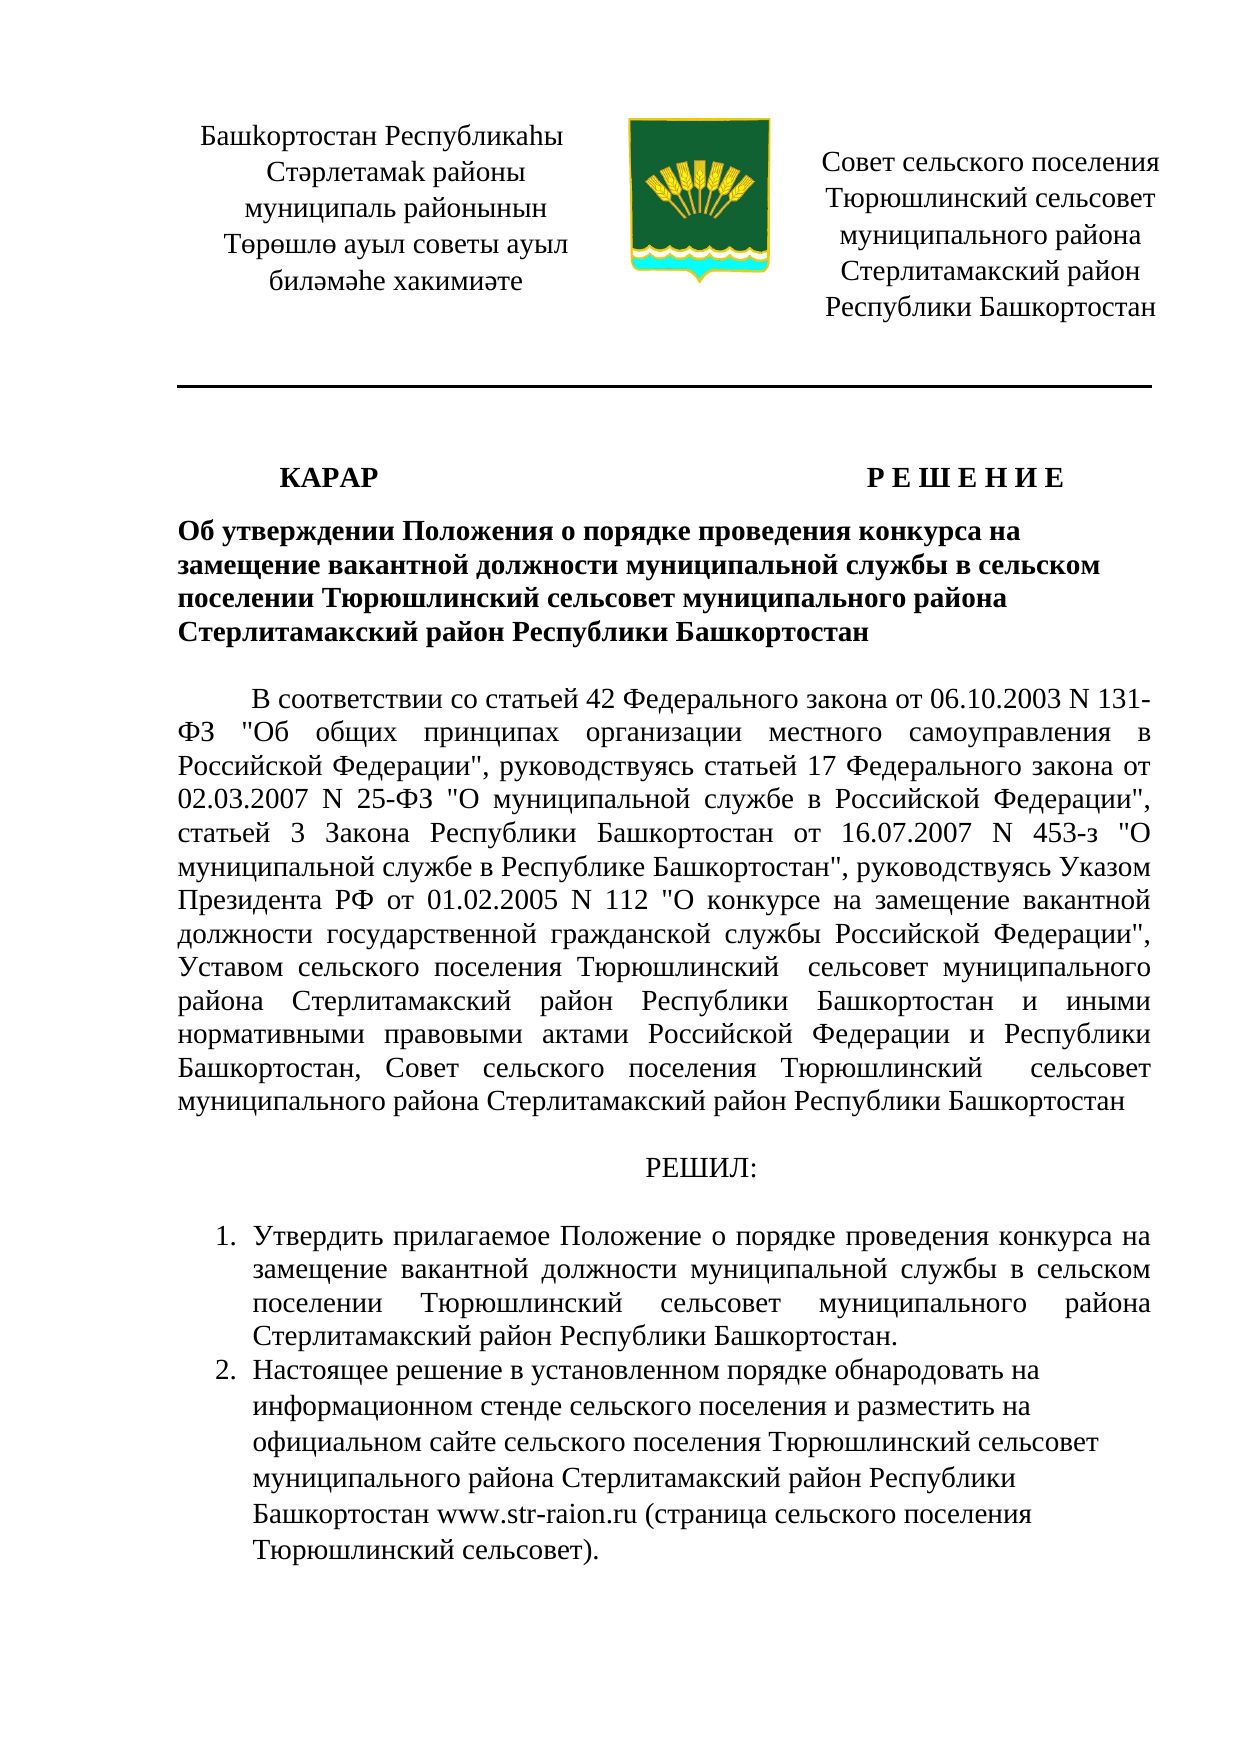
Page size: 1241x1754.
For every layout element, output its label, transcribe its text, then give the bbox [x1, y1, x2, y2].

table_header [603, 118, 796, 352]
list Настоящее решение в установленном порядке обнародовать на информационном стенде сельского поселения и разместить на официальном сайте сельского поселения Тюрюшлинский сельсовет муниципального района Стерлитамакский район Республики Башкортостан www.str-raion.ru (страница сельского поселения Тюрюшлинский сельсовет). [215, 1352, 1152, 1566]
table_header Совет сельского поселения Тюрюшлинский сельсовет муниципального района Стерлитамакский район Республики Башкортостан [796, 118, 1185, 352]
title В соответствии со статьей 42 Федерального закона от 06.10.2003 N 131-ФЗ "Об общих принципах организации местного самоуправления в Российской Федерации", руководствуясь статьей 17 Федерального закона от 02.03.2007 N 25-ФЗ "О муниципальной службе в Российской Федерации", статьей 3 Закона Республики Башкортостан от 16.07.2007 N 453-з "О муниципальной службе в Республике Башкортостан", руководствуясь Указом Президента РФ от 01.02.2005 N 112 "О конкурсе на замещение вакантной должности государственной гражданской службы Российской Федерации", Уставом сельского поселения Тюрюшлинский сельсовет муниципального района Стерлитамакский район Республики Башкортостан и иными нормативными правовыми актами Российской Федерации и Республики Башкортостан, Совет сельского поселения Тюрюшлинский сельсовет муниципального района Стерлитамакский район Республики Башкортостан [177, 681, 1152, 1117]
title Утвердить прилагаемое Положение о порядке проведения конкурса на замещение вакантной должности муниципальной службы в сельском поселении Тюрюшлинский сельсовет муниципального района Стерлитамакский район Республики Башкортостан. [215, 1218, 1152, 1352]
title РЕШИЛ: [177, 1151, 1152, 1184]
table_header Башkортостан Республикаhы Стəрлетамаk районы муниципаль районынын Төрөшлө ауыл советы ауыл билəмəhе хакимиəте [189, 118, 603, 352]
picture [628, 118, 771, 287]
title Об утверждении Положения о порядке проведения конкурса на замещение вакантной должности муниципальной службы в сельском поселении Тюрюшлинский сельсовет муниципального района Стерлитамакский район Республики Башкортостан [177, 513, 1152, 647]
text КАРАР Р Е Ш Е Н И Е [177, 460, 1152, 494]
